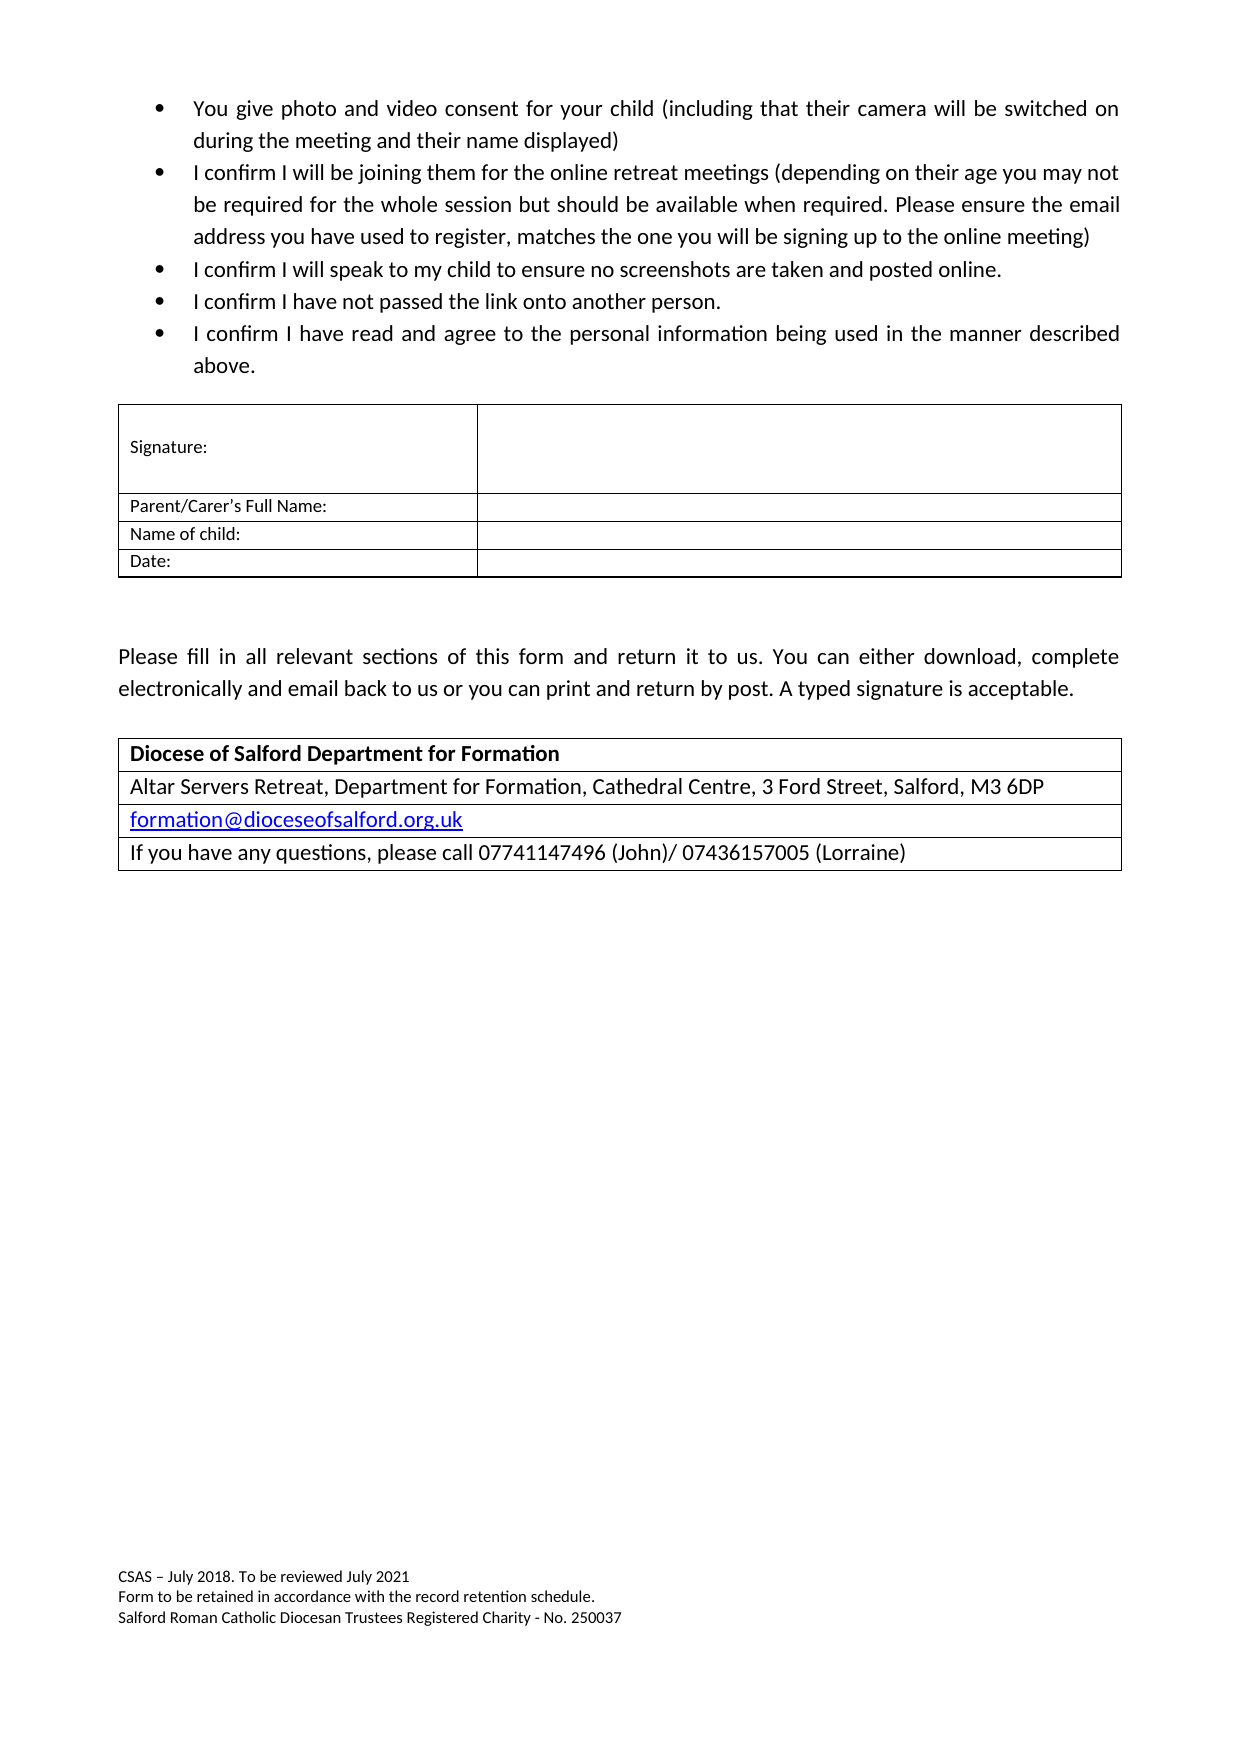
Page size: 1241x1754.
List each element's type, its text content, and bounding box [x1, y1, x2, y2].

table_header [478, 405, 1121, 493]
table_cell [478, 522, 1121, 548]
table_cell Name of child: [119, 522, 477, 548]
table_cell Date: [119, 550, 477, 576]
list You give photo and video consent for your child (including that their camera will be switched on during the meeting and their name displayed) [156, 94, 1122, 154]
table_header Diocese of Salford Department for Formation [119, 739, 1121, 771]
table_cell If you have any questions, please call 07741147496 (John)/ 07436157005 (Lorraine) [119, 838, 1121, 870]
table_cell Parent/Carer’s Full Name: [119, 494, 477, 521]
table_cell [478, 550, 1121, 576]
table_header Signature: [119, 405, 477, 493]
text Please fill in all relevant sections of this form and return it to us. You can either download, complete electronically and email back to us or you can print and return by post. A typed signature is acceptable. [118, 642, 1122, 702]
table_cell Altar Servers Retreat, Department for Formation, Cathedral Centre, 3 Ford Street, Salford, M3 6DP [119, 772, 1121, 804]
table_cell [478, 494, 1121, 521]
list I confirm I have not passed the link onto another person. [156, 287, 1122, 315]
list I confirm I will speak to my child to ensure no screenshots are taken and posted online. [156, 255, 1122, 283]
list I confirm I have read and agree to the personal information being used in the manner described above. [156, 319, 1122, 379]
table_cell formation@dioceseofsalford.org.uk [119, 805, 1121, 837]
list I confirm I will be joining them for the online retreat meetings (depending on their age you may not be required for the whole session but should be available when required. Please ensure the email address you have used to register, matches the one you will be signing up to the online meeting) [156, 158, 1122, 251]
